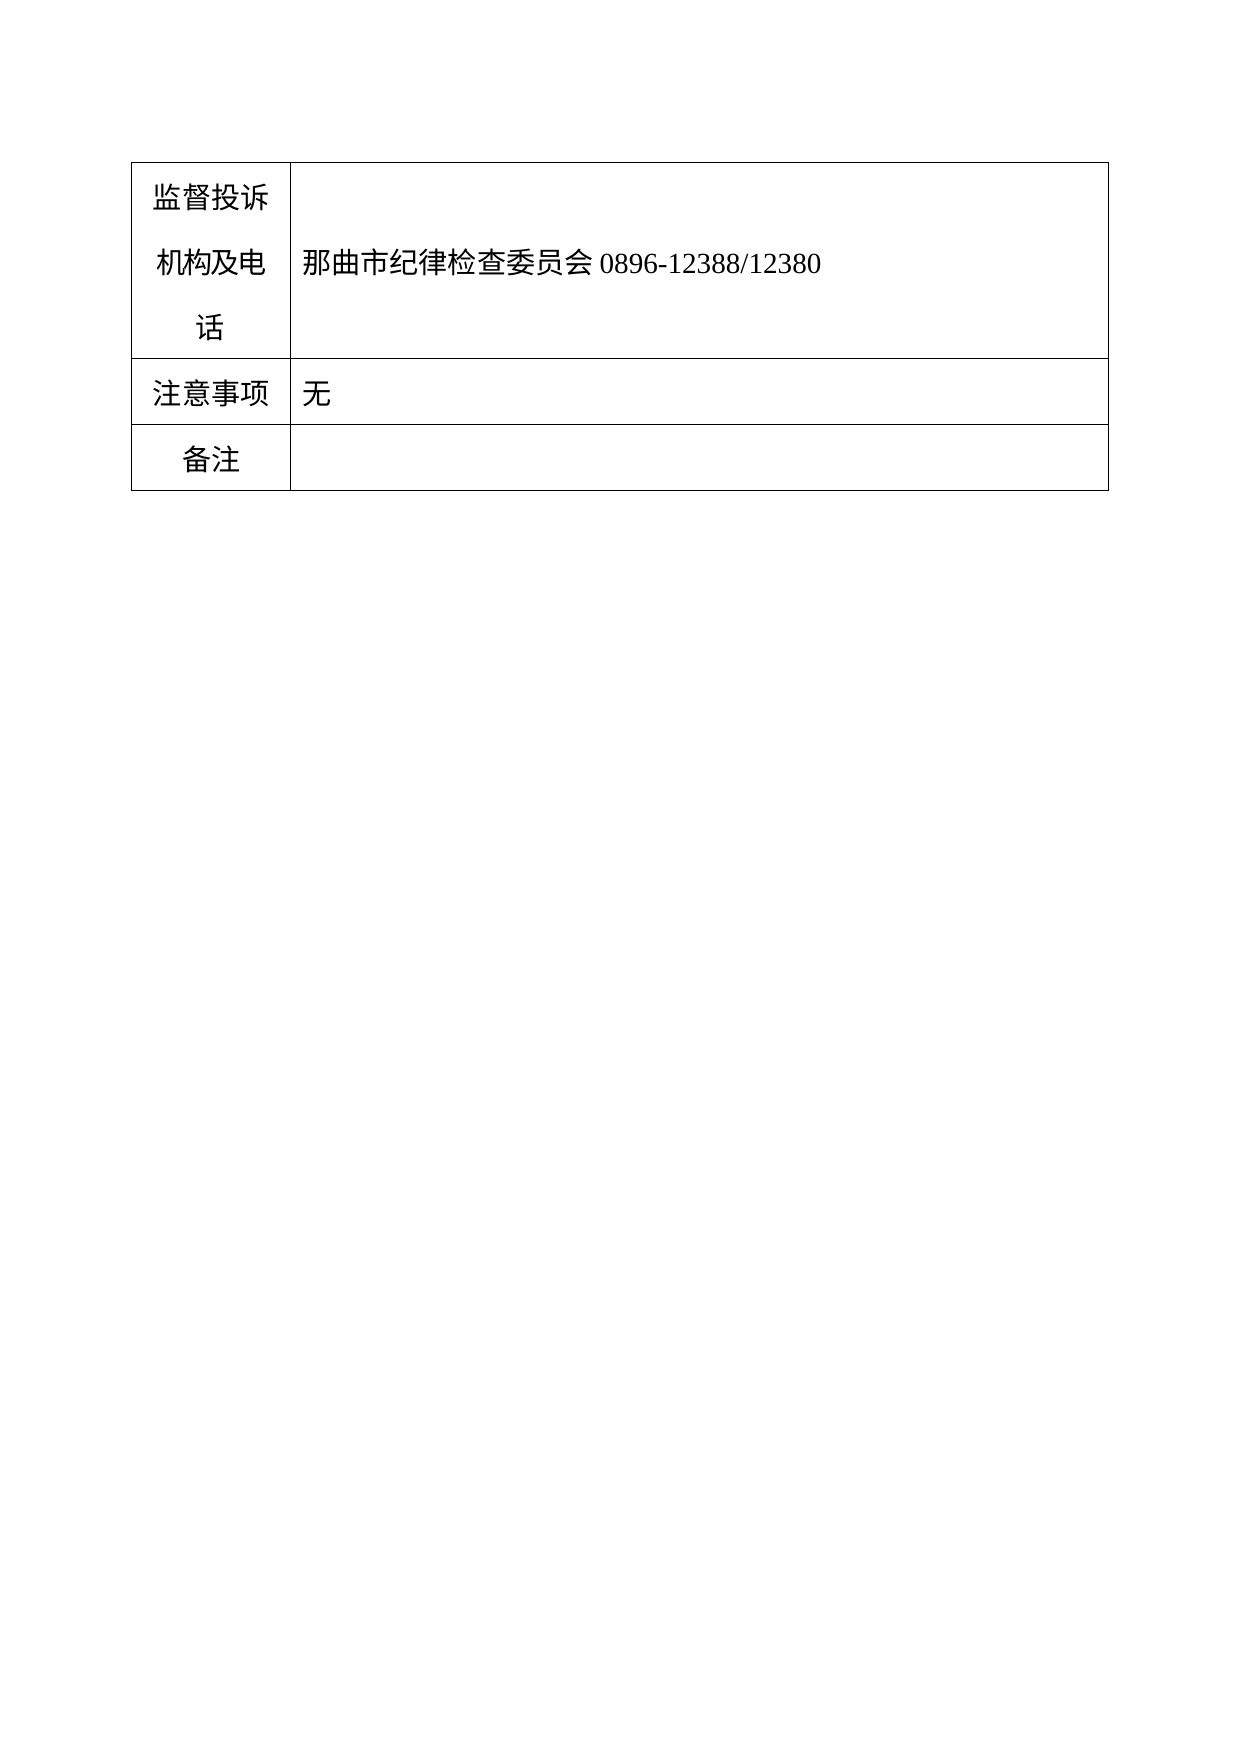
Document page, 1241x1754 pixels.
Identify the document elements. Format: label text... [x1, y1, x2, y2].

table_cell 监督投诉机构及电话 [132, 163, 290, 358]
table_cell [291, 425, 1108, 490]
table_cell 无 [291, 359, 1108, 424]
table_cell 注意事项 [132, 359, 290, 424]
table_cell 那曲市纪律检查委员会0896-12388/12380 [291, 163, 1108, 358]
table_cell 备注 [132, 425, 290, 490]
